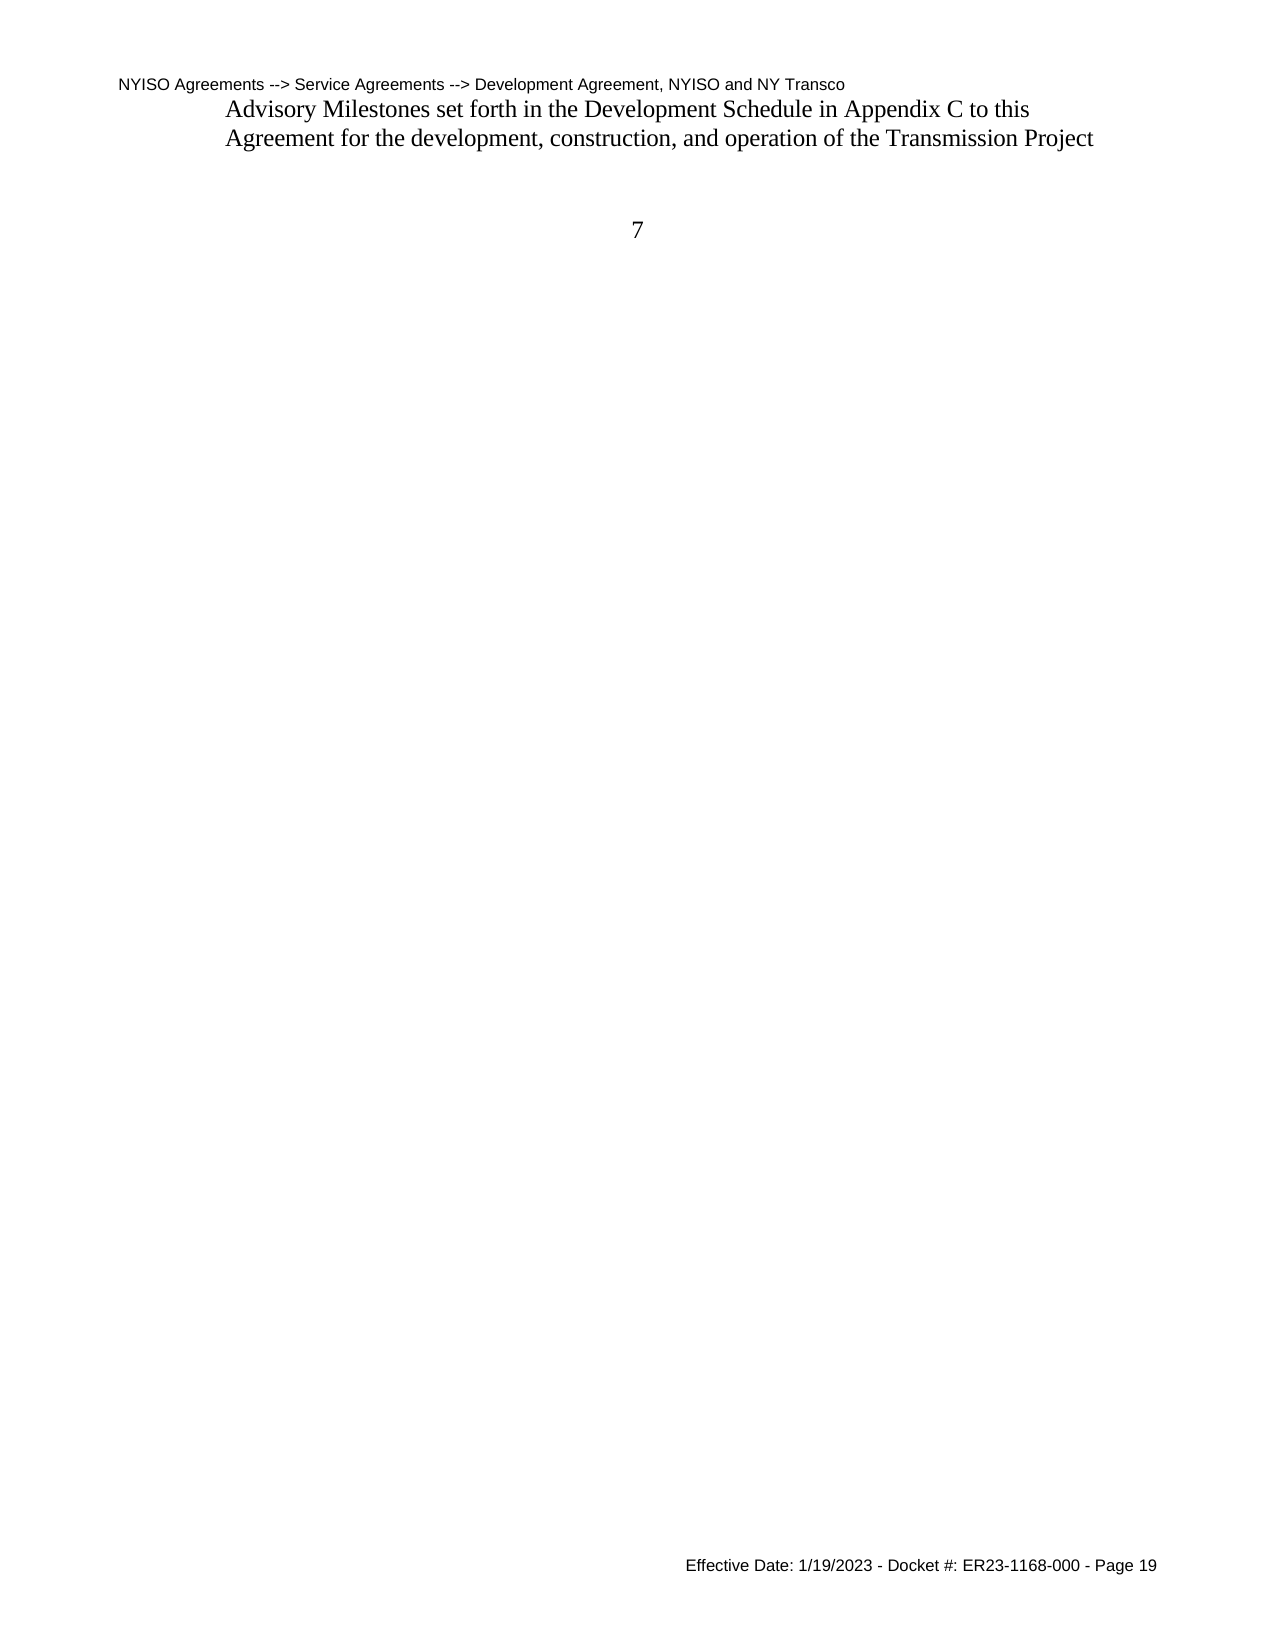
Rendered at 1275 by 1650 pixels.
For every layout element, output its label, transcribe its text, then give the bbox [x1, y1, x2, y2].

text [225, 94, 1140, 152]
text 7 [631, 215, 1275, 244]
